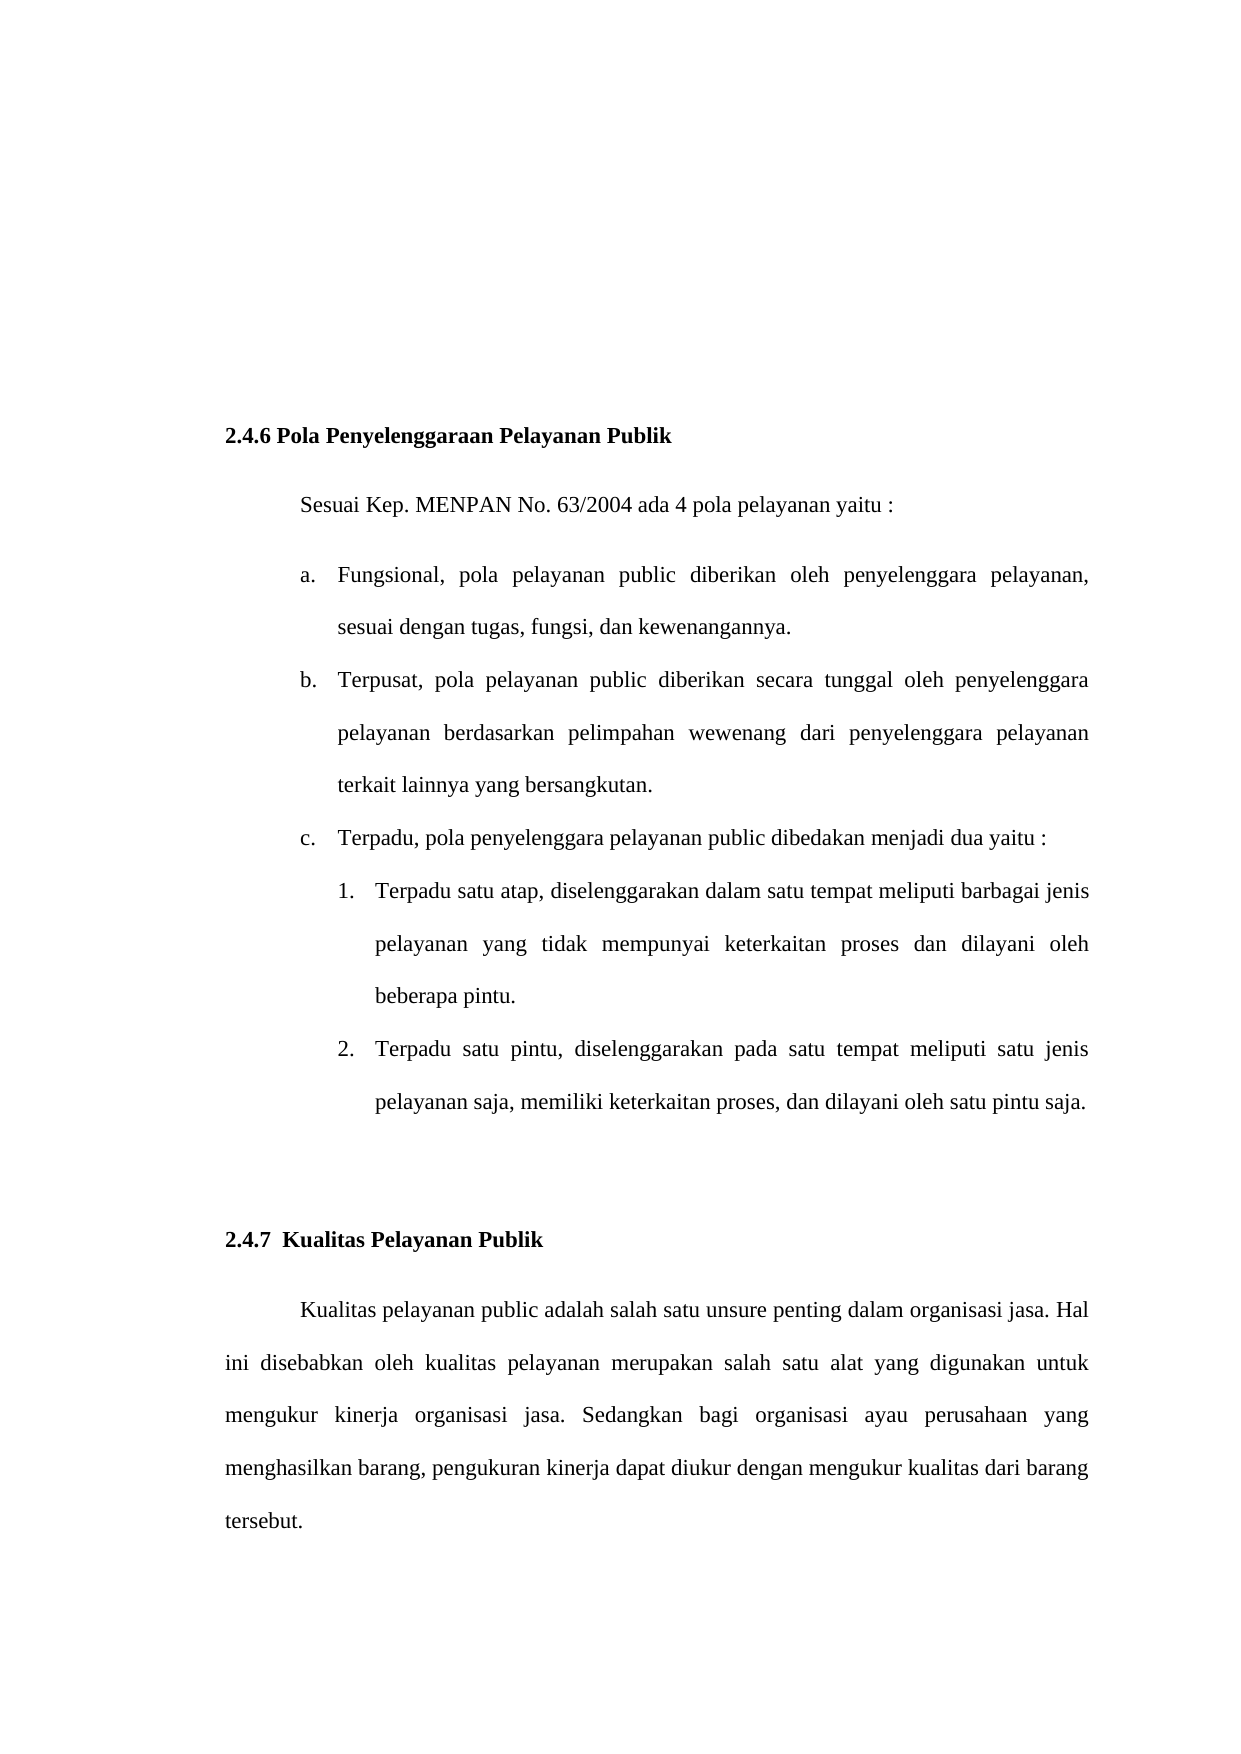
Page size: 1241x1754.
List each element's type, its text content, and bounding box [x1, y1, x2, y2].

text 2.4.7 Kualitas Pelayanan Publik [150, 1226, 1090, 1253]
text Sesuai Kep. MENPAN No. 63/2004 ada 4 pola pelayanan yaitu : [150, 491, 1090, 518]
list Terpadu satu pintu, diselenggarakan pada satu tempat meliputi satu jenis pelayanan saja, memiliki keterkaitan proses, dan dilayani oleh satu pintu saja. [337, 1035, 1090, 1114]
text Kualitas pelayanan public adalah salah satu unsure penting dalam organisasi jasa. Hal ini disebabkan oleh kualitas pelayanan merupakan salah satu alat yang digunakan untuk mengukur kinerja organisasi jasa. Sedangkan bagi organisasi ayau perusahaan yang menghasilkan barang, pengukuran kinerja dapat diukur dengan mengukur kualitas dari barang tersebut. [225, 1296, 1090, 1533]
text 2.4.6 Pola Penyelenggaraan Pelayanan Publik [150, 422, 1090, 448]
list Terpusat, pola pelayanan public diberikan secara tunggal oleh penyelenggara pelayanan berdasarkan pelimpahan wewenang dari penyelenggara pelayanan terkait lainnya yang bersangkutan. [300, 666, 1090, 798]
list Terpadu satu atap, diselenggarakan dalam satu tempat meliputi barbagai jenis pelayanan yang tidak mempunyai keterkaitan proses dan dilayani oleh beberapa pintu. [337, 877, 1090, 1009]
list Terpadu, pola penyelenggara pelayanan public dibedakan menjadi dua yaitu : [300, 824, 1090, 851]
list Fungsional, pola pelayanan public diberikan oleh penyelenggara pelayanan, sesuai dengan tugas, fungsi, dan kewenangannya. [300, 561, 1090, 640]
